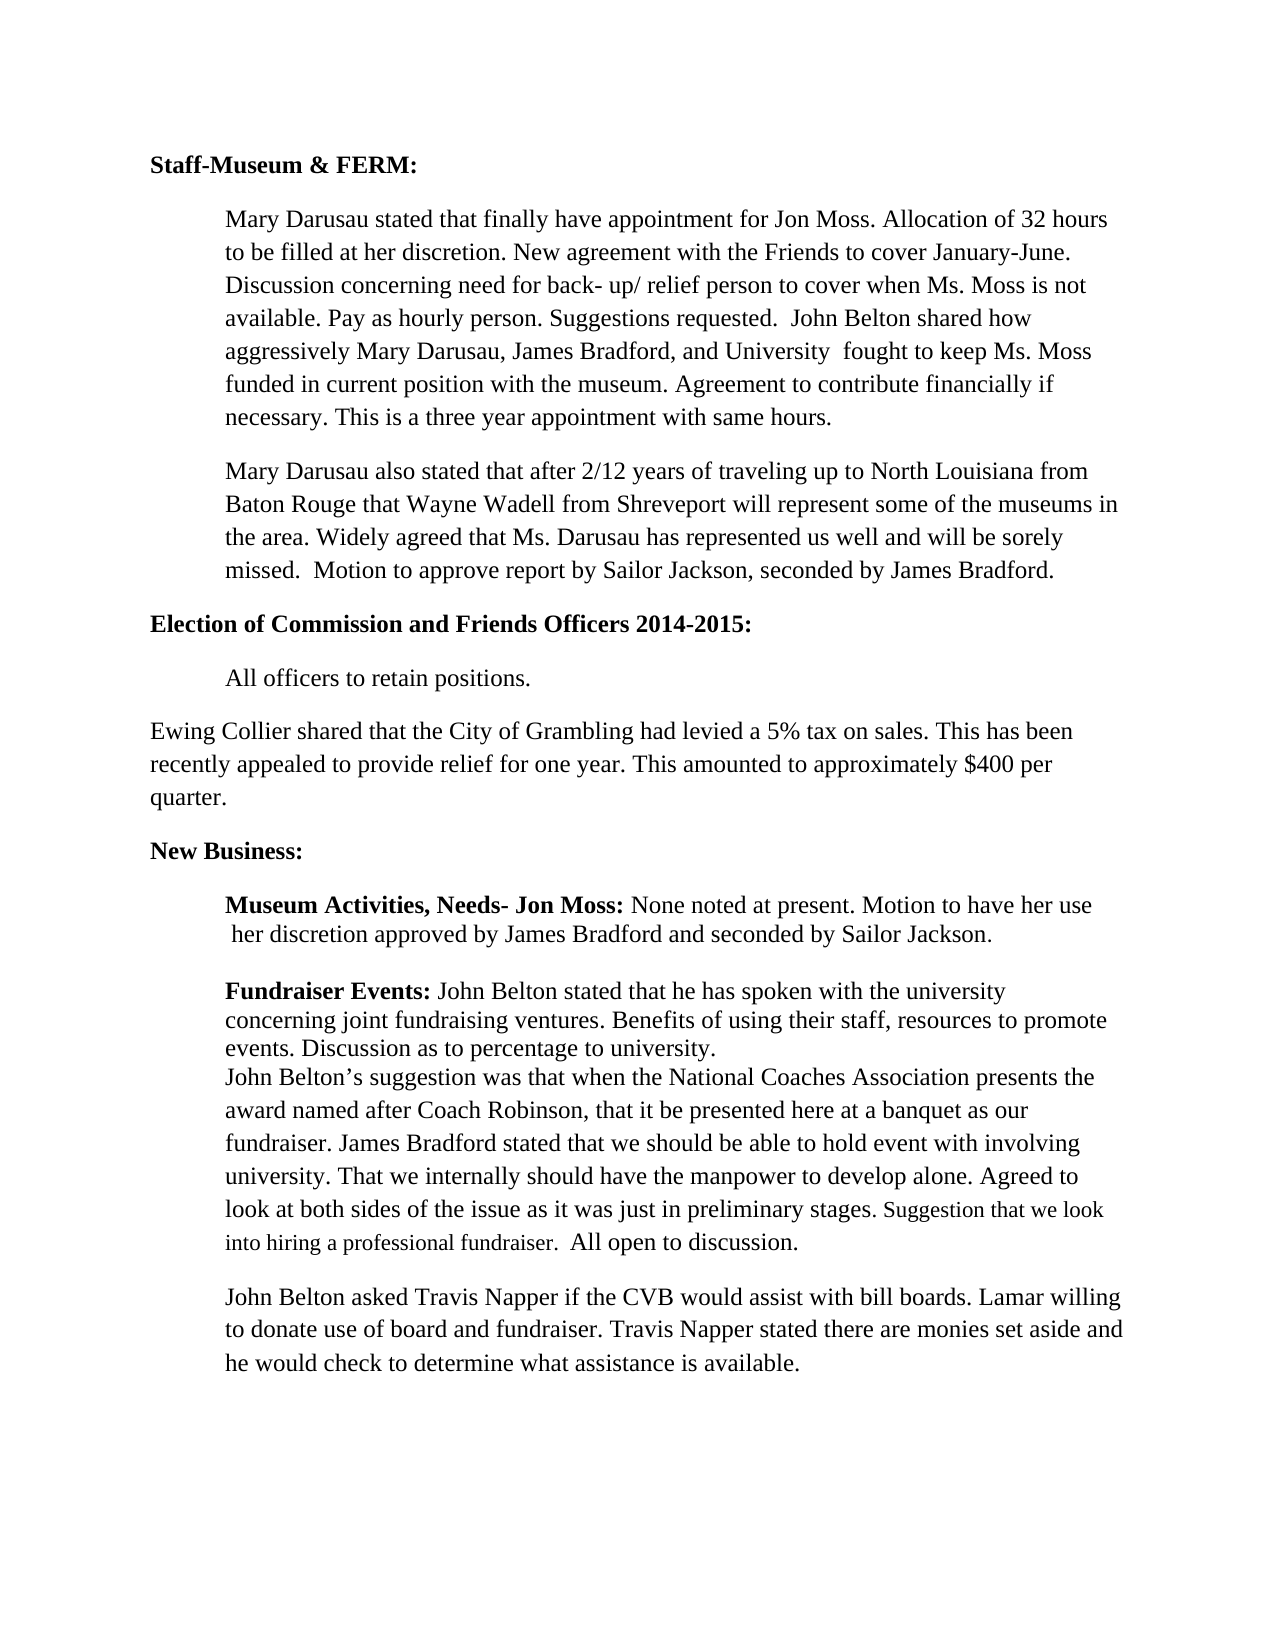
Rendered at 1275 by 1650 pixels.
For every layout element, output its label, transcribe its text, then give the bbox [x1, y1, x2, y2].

text Staff-Museum & FERM: [150, 150, 1125, 179]
text Mary Darusau stated that finally have appointment for Jon Moss. Allocation of 32 hours to be filled at her discretion. New agreement with the Friends to cover January-June. Discussion concerning need for back- up/ relief person to cover when Ms. Moss is not available. Pay as hourly person. Suggestions requested. John Belton shared how aggressively Mary Darusau, James Bradford, and University fought to keep Ms. Moss funded in current position with the museum. Agreement to contribute financially if necessary. This is a three year appointment with same hours. [225, 204, 1125, 431]
text Museum Activities, Needs- Jon Moss: None noted at present. Motion to have her use [150, 890, 1125, 919]
text events. Discussion as to percentage to university. [225, 1033, 1125, 1062]
text All officers to retain positions. [150, 663, 1125, 691]
text concerning joint fundraising ventures. Benefits of using their staff, resources to promote [150, 1005, 1125, 1033]
text John Belton asked Travis Napper if the CVB would assist with bill boards. Lamar willing to donate use of board and fundraiser. Travis Napper stated there are monies set aside and he would check to determine what assistance is available. [225, 1282, 1125, 1376]
text John Belton’s suggestion was that when the National Coaches Association presents the award named after Coach Robinson, that it be presented here at a banquet as our fundraiser. James Bradford stated that we should be able to hold event with involving university. That we internally should have the manpower to develop alone. Agreed to look at both sides of the issue as it was just in preliminary stages. Suggestion that we look into hiring a professional fundraiser. All open to discussion. [225, 1062, 1125, 1256]
text Fundraiser Events: John Belton stated that he has spoken with the university [150, 976, 1125, 1005]
text Election of Commission and Friends Officers 2014-2015: [150, 609, 1125, 637]
text Ewing Collier shared that the City of Grambling had levied a 5% tax on sales. This has been recently appealed to provide relief for one year. This amounted to approximately $400 per quarter. [150, 716, 1125, 811]
text New Business: [150, 836, 1125, 865]
text her discretion approved by James Bradford and seconded by Sailor Jackson. [150, 919, 1125, 948]
text Mary Darusau also stated that after 2/12 years of traveling up to North Louisiana from Baton Rouge that Wayne Wadell from Shreveport will represent some of the museums in the area. Widely agreed that Ms. Darusau has represented us well and will be sorely missed. Motion to approve report by Sailor Jackson, seconded by James Bradford. [225, 456, 1125, 584]
